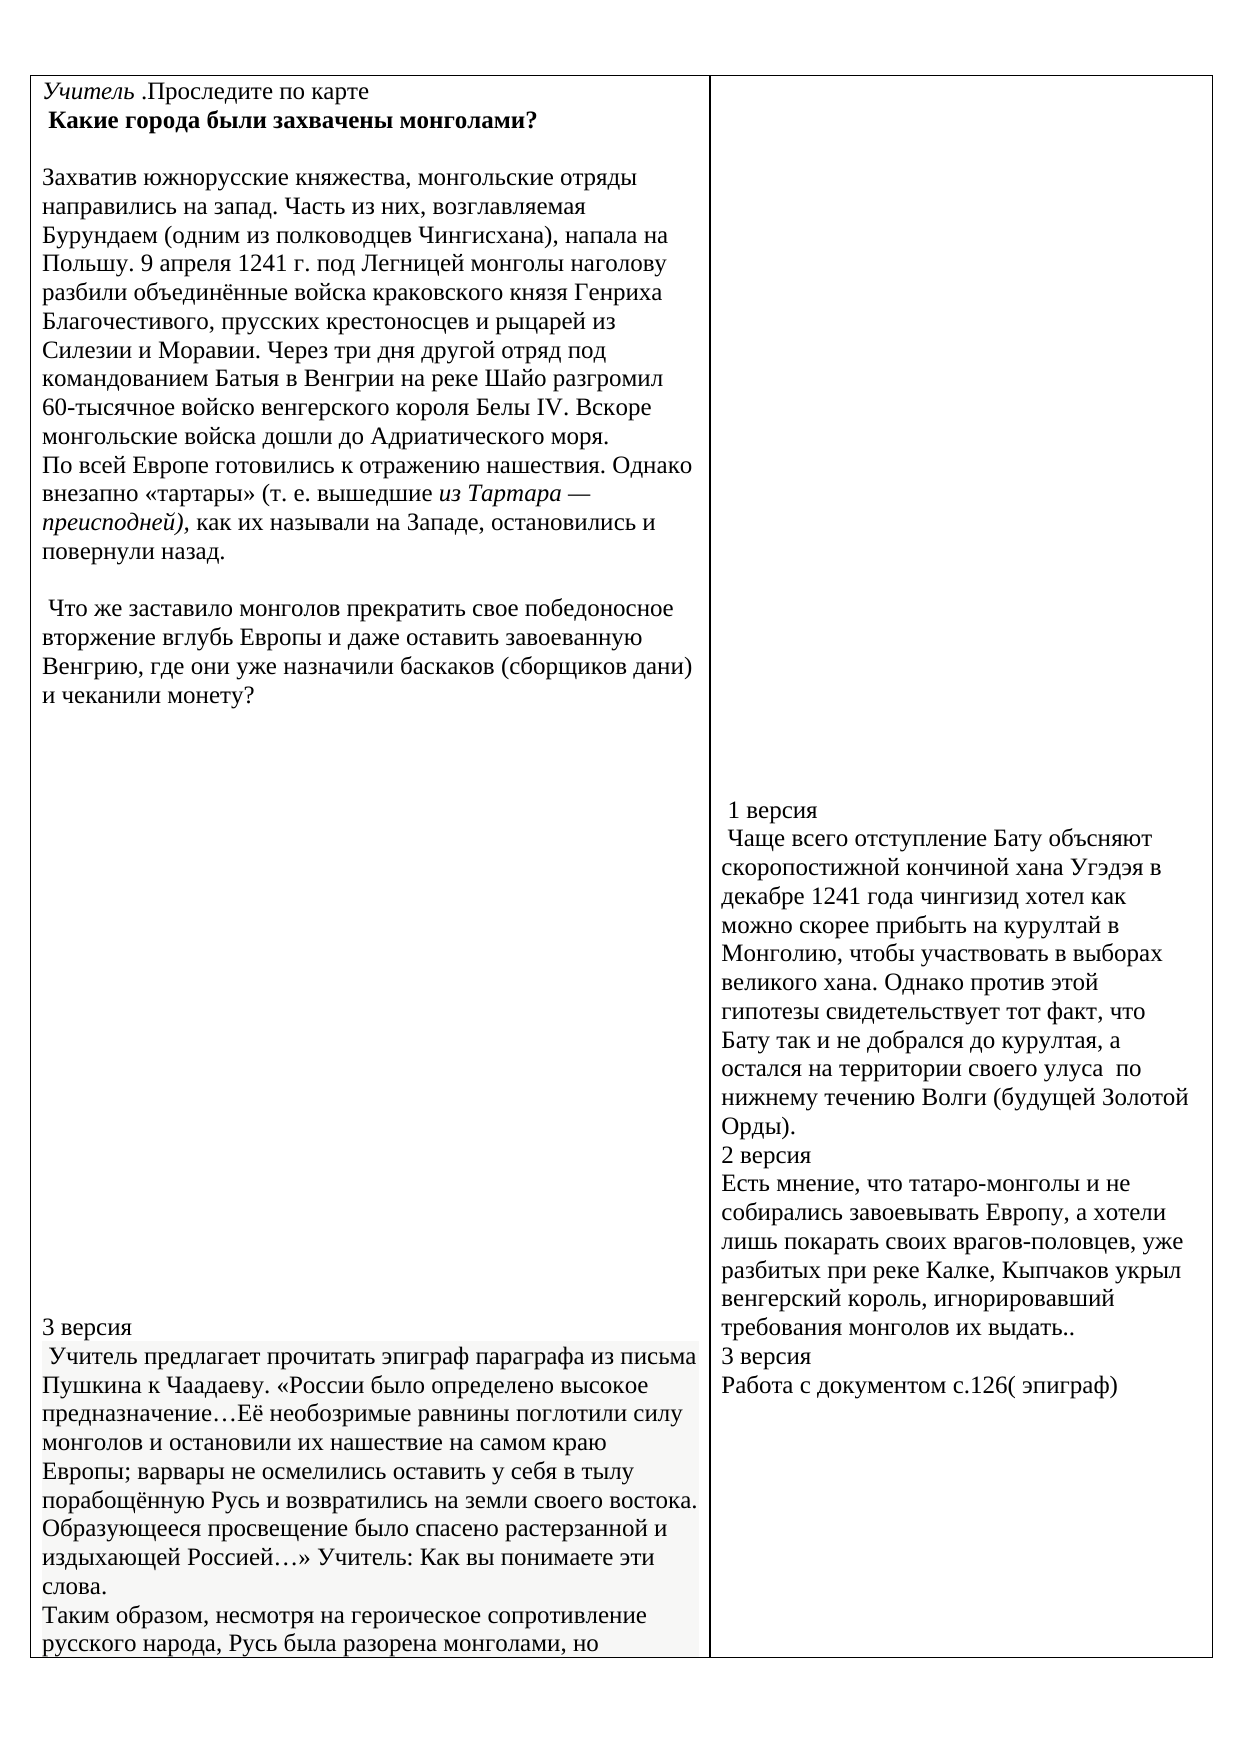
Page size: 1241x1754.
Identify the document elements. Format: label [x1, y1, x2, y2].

table_cell [31, 76, 709, 1657]
table_cell [711, 76, 1212, 1657]
